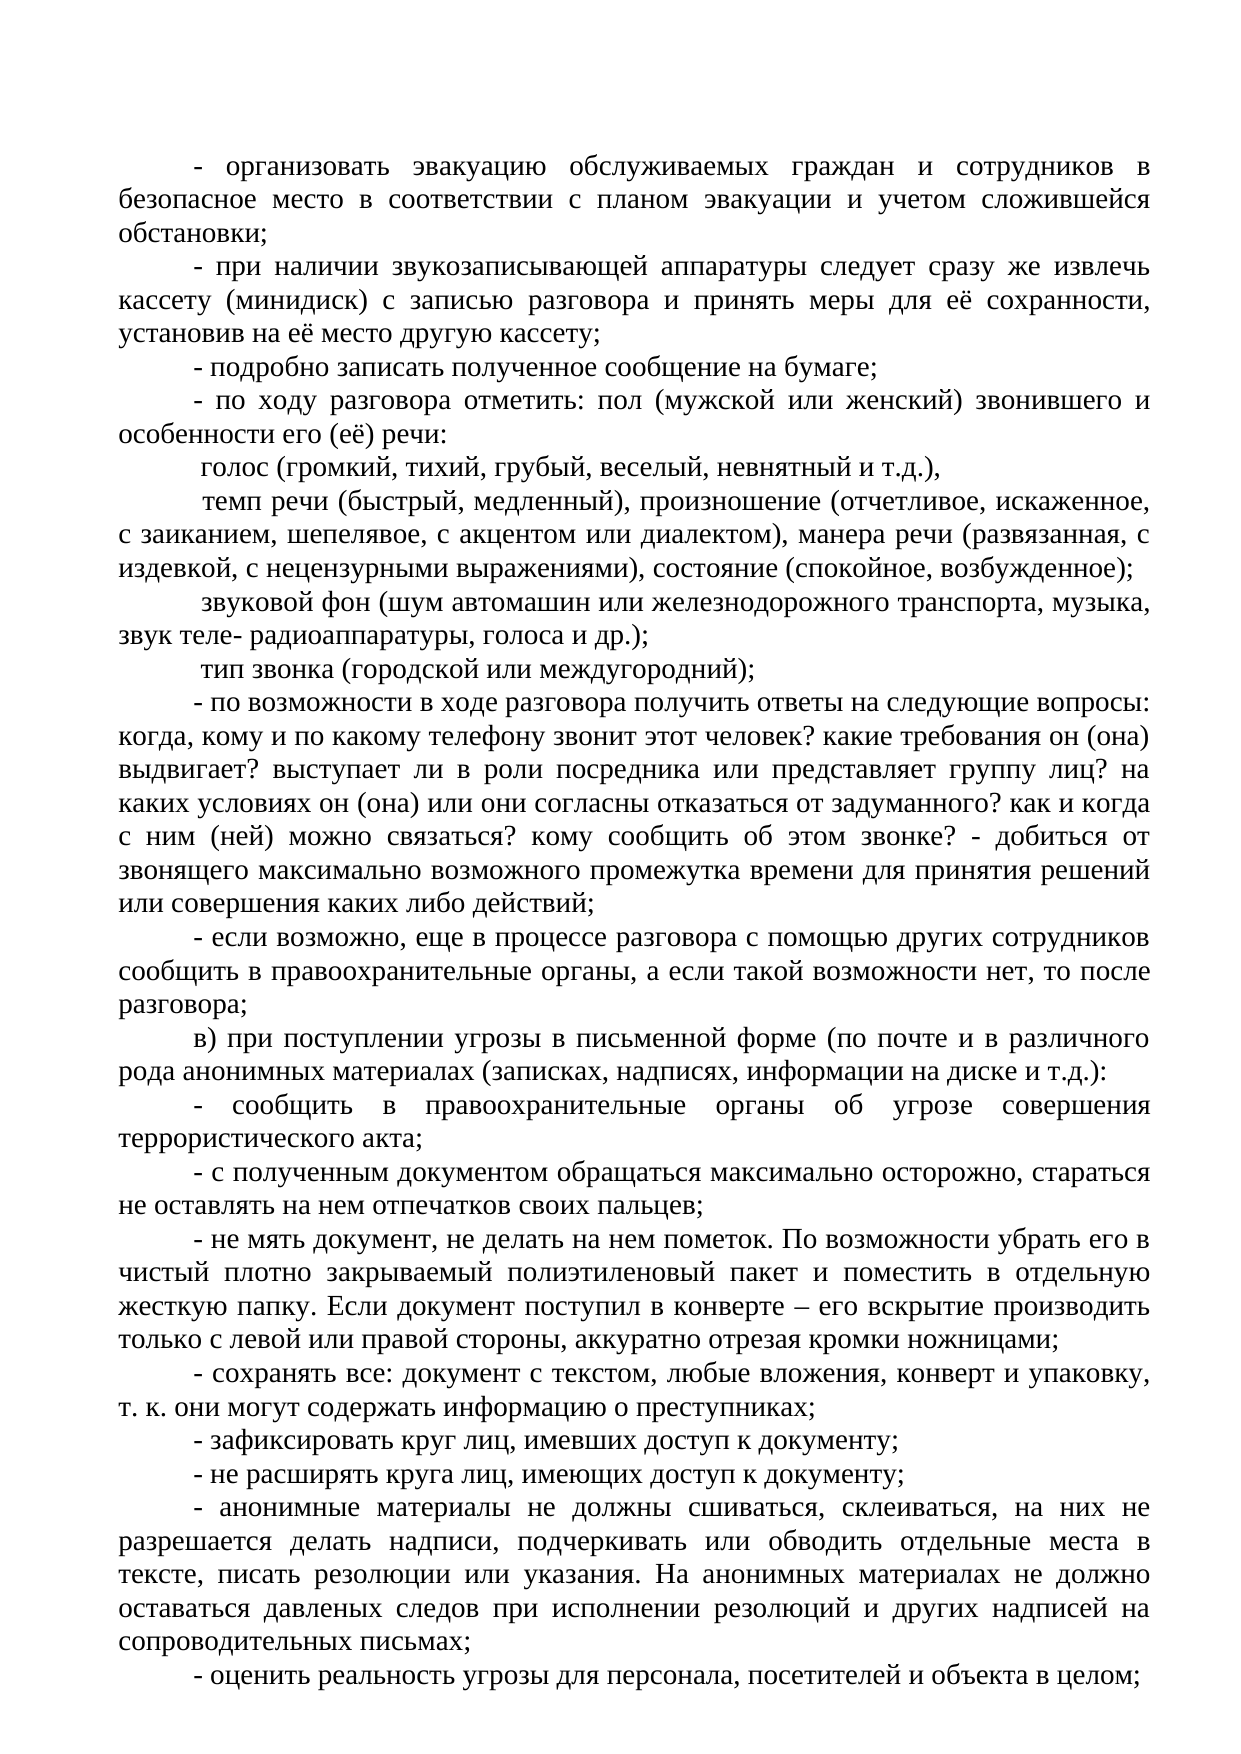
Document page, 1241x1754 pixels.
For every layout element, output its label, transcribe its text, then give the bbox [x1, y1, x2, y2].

text - если возможно, еще в процессе разговора с помощью других сотрудников сообщить в правоохранительные органы, а если такой возможности нет, то после разговора; [118, 919, 1151, 1020]
text темп речи (быстрый, медленный), произношение (отчетливое, искаженное, с заиканием, шепелявое, с акцентом или диалектом), манера речи (развязанная, с издевкой, с нецензурными выражениями), состояние (спокойное, возбужденное); [118, 483, 1151, 584]
text - по ходу разговора отметить: пол (мужской или женский) звонившего и особенности его (её) речи: [118, 382, 1151, 449]
text - организовать эвакуацию обслуживаемых граждан и сотрудников в безопасное место в соответствии с планом эвакуации и учетом сложившейся обстановки; [118, 148, 1151, 248]
text - подробно записать полученное сообщение на бумаге; [118, 349, 1151, 382]
text звуковой фон (шум автомашин или железнодорожного транспорта, музыка, звук теле- радиоаппаратуры, голоса и др.); [118, 584, 1151, 651]
text - не мять документ, не делать на нем пометок. По возможности убрать его в чистый плотно закрываемый полиэтиленовый пакет и поместить в отдельную жесткую папку. Если документ поступил в конверте – его вскрытие производить только с левой или правой стороны, аккуратно отрезая кромки ножницами; [118, 1221, 1151, 1355]
text - оценить реальность угрозы для персонала, посетителей и объекта в целом; [118, 1657, 1151, 1691]
text тип звонка (городской или междугородний); [118, 651, 1151, 684]
text - по возможности в ходе разговора получить ответы на следующие вопросы: когда, кому и по какому телефону звонит этот человек? какие требования он (она) выдвигает? выступает ли в роли посредника или представляет группу лиц? на каких условиях он (она) или они согласны отказаться от задуманного? как и когда с ним (ней) можно связаться? кому сообщить об этом звонке? - добиться от звонящего максимально возможного промежутка времени для принятия решений или совершения каких либо действий; [118, 684, 1151, 919]
text - зафиксировать круг лиц, имевших доступ к документу; [118, 1422, 1151, 1456]
text - при наличии звукозаписывающей аппаратуры следует сразу же извлечь кассету (минидиск) с записью разговора и принять меры для её сохранности, установив на её место другую кассету; [118, 248, 1151, 349]
text - сообщить в правоохранительные органы об угрозе совершения террористического акта; [118, 1087, 1151, 1154]
text - не расширять круга лиц, имеющих доступ к документу; [118, 1456, 1151, 1489]
text - анонимные материалы не должны сшиваться, склеиваться, на них не разрешается делать надписи, подчеркивать или обводить отдельные места в тексте, писать резолюции или указания. На анонимных материалах не должно оставаться давленых следов при исполнении резолюций и других надписей на сопроводительных письмах; [118, 1489, 1151, 1657]
text - с полученным документом обращаться максимально осторожно, стараться не оставлять на нем отпечатков своих пальцев; [118, 1154, 1151, 1221]
text в) при поступлении угрозы в письменной форме (по почте и в различного рода анонимных материалах (записках, надписях, информации на диске и т.д.): [118, 1020, 1151, 1087]
text - сохранять все: документ с текстом, любые вложения, конверт и упаковку, т. к. они могут содержать информацию о преступниках; [118, 1355, 1151, 1422]
text голос (громкий, тихий, грубый, веселый, невнятный и т.д.), [118, 449, 1151, 483]
